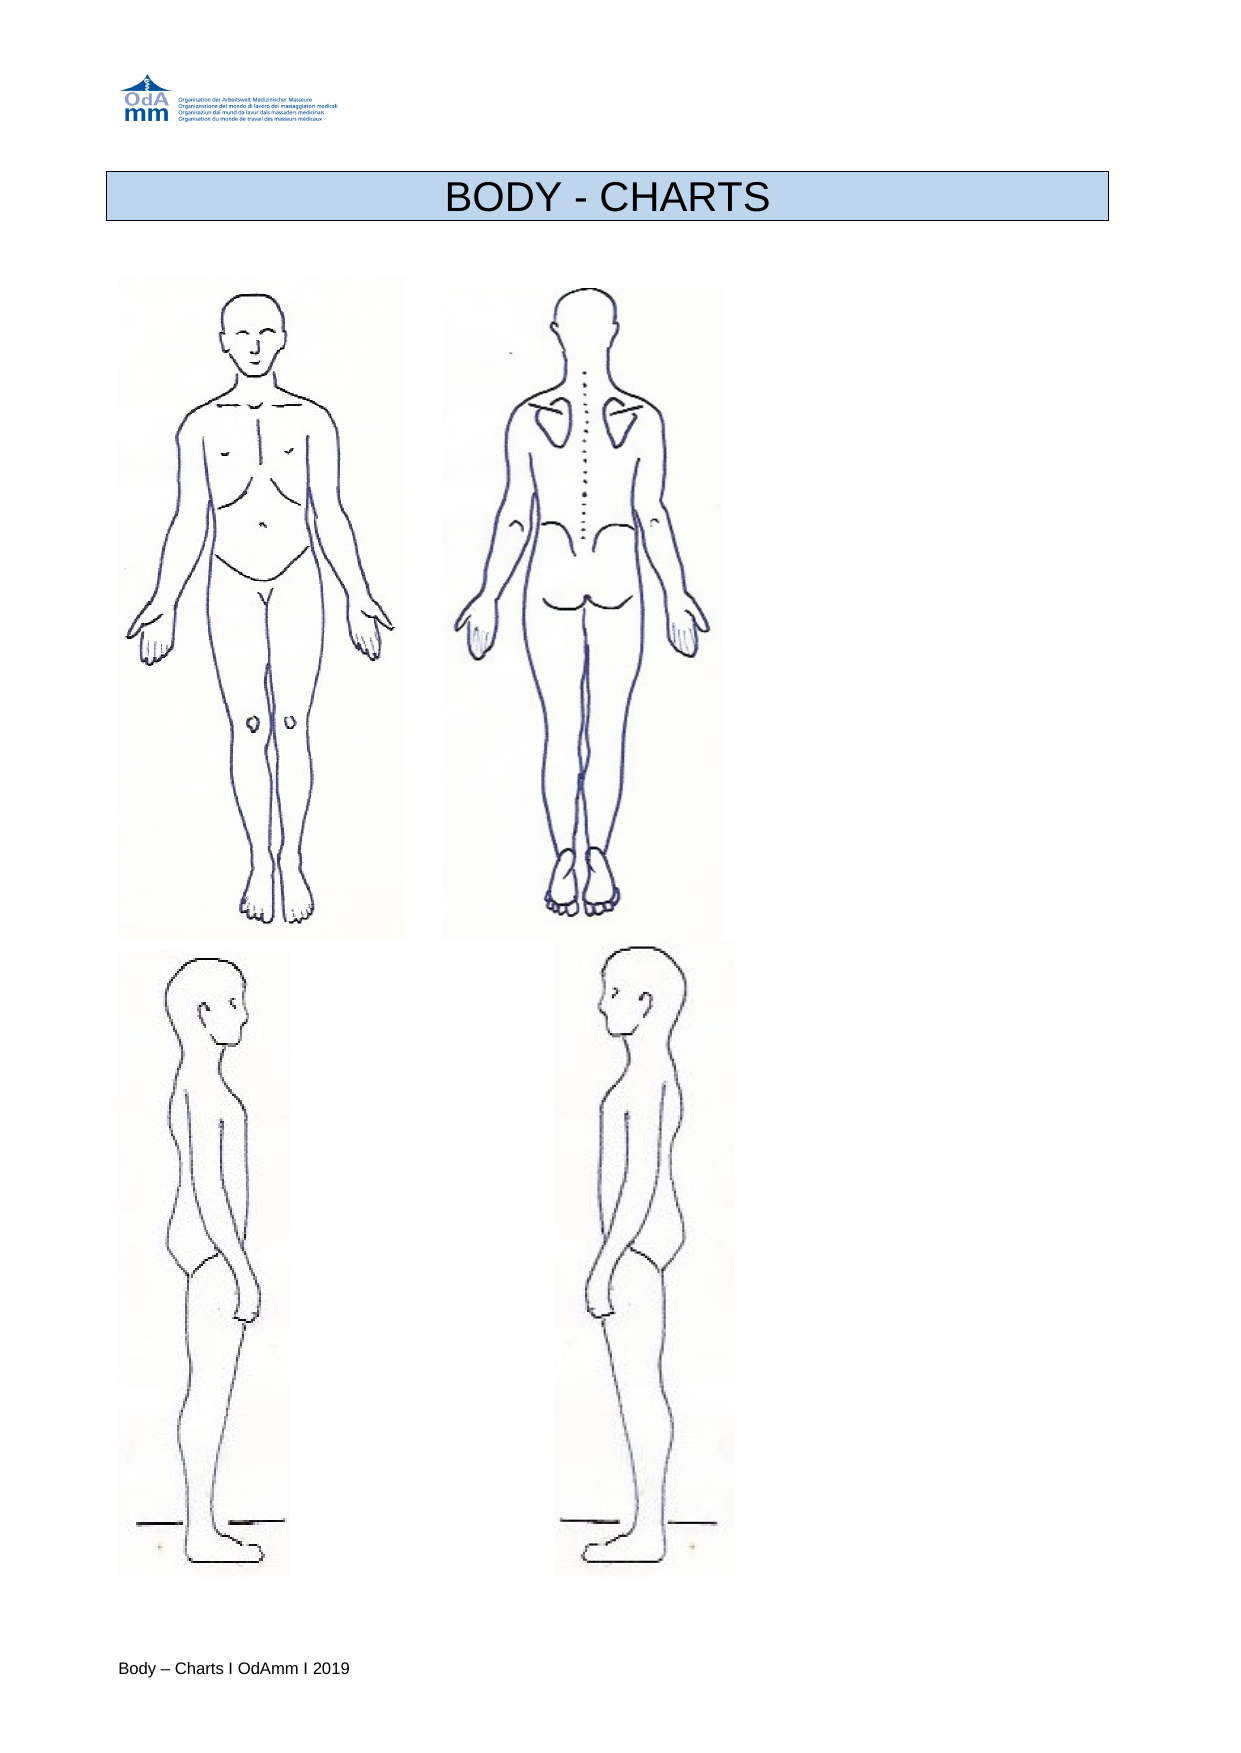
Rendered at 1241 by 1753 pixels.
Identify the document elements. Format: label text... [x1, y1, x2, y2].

picture [118, 951, 290, 1577]
picture [441, 288, 735, 1577]
picture [118, 73, 339, 125]
table_header BODY - CHARTS [107, 172, 1108, 220]
picture [118, 278, 407, 940]
